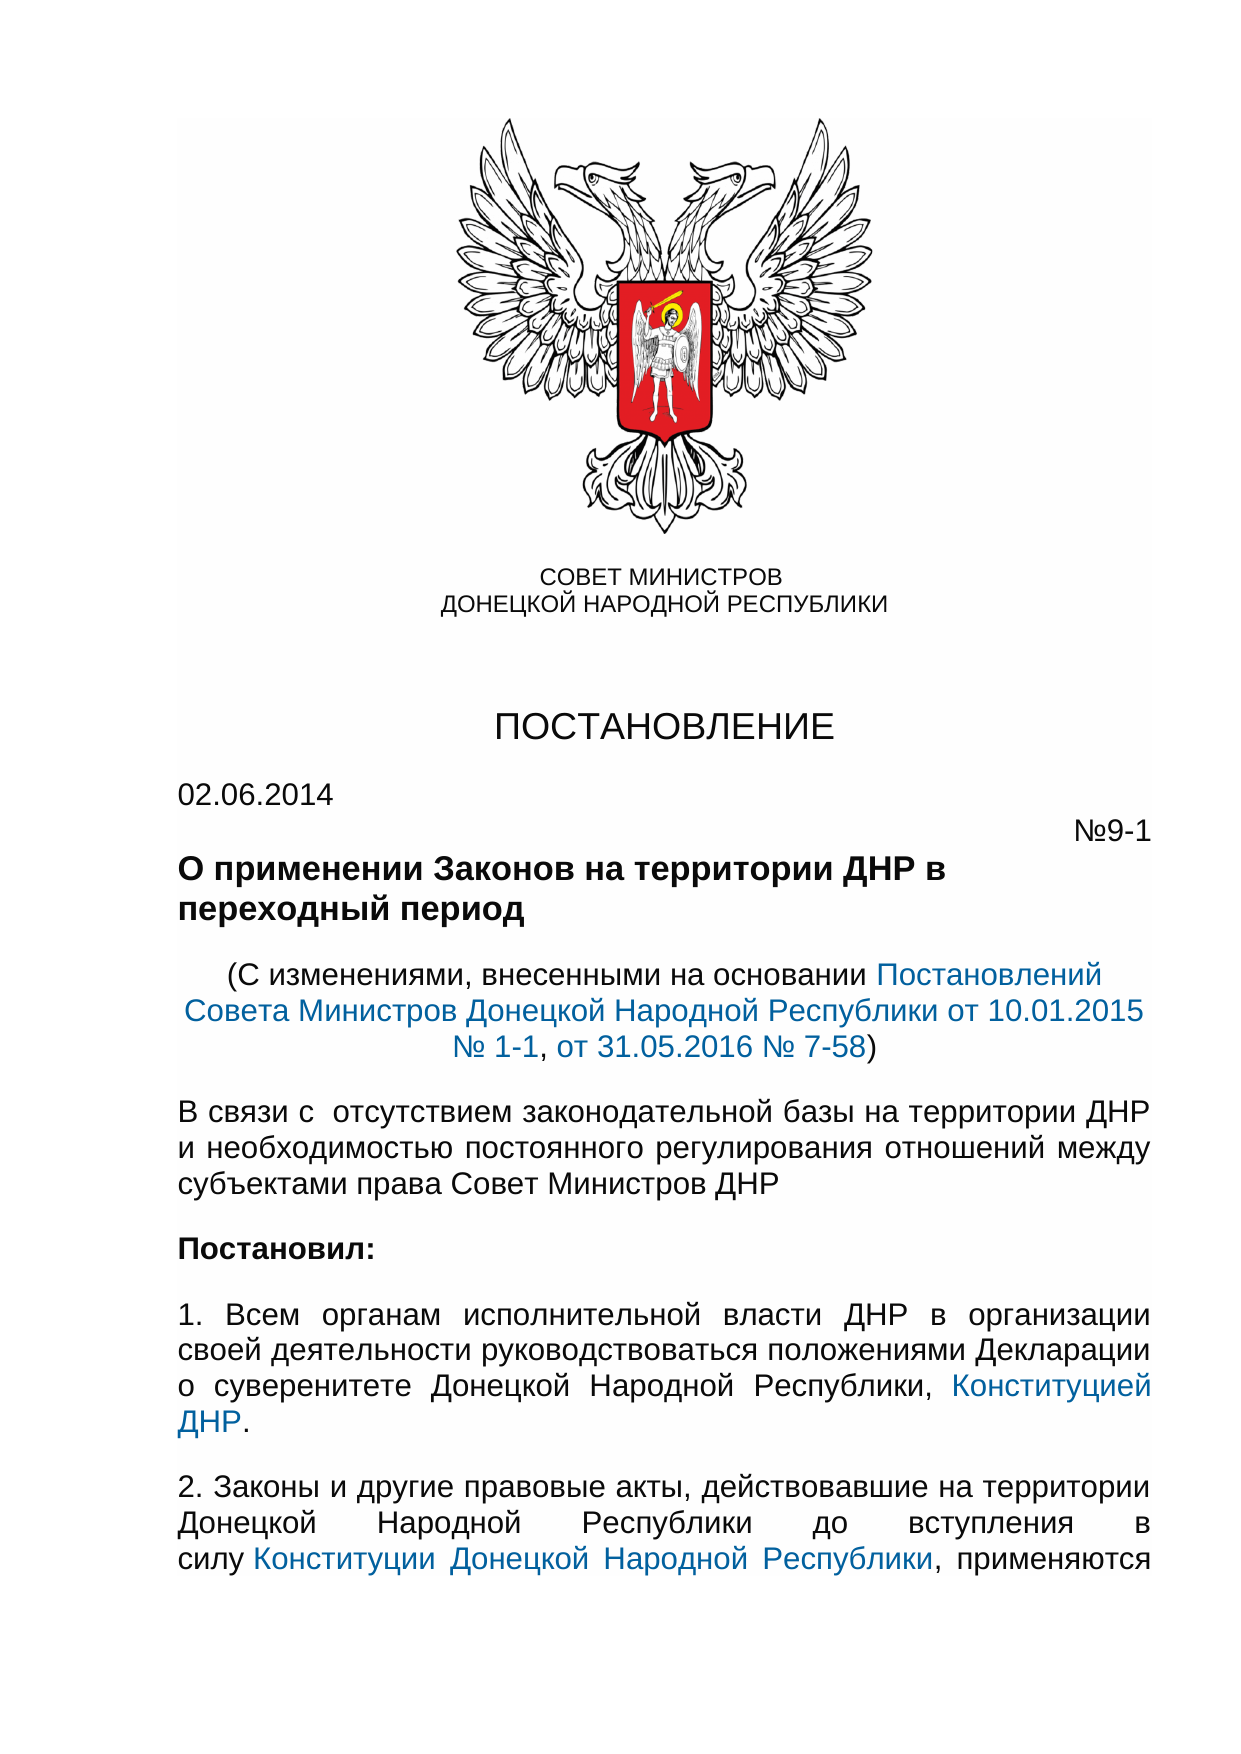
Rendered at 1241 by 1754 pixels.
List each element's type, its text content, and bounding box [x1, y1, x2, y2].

picture [456, 118, 873, 534]
text СОВЕТ МИНИСТРОВ ДОНЕЦКОЙ НАРОДНОЙ РЕСПУБЛИКИ [177, 563, 1152, 618]
text О применении Законов на территории ДНР в переходный период [177, 848, 1152, 927]
text В связи с отсутствием законодательной базы на территории ДНР и необходимостью постоянного регулирования отношений между субъектами права Совет Министров ДНР [177, 1093, 1152, 1201]
text Постановил: [177, 1230, 1152, 1266]
text 1. Всем органам исполнительной власти ДНР в организации своей деятельности руководствоваться положениями Декларации о суверенитете Донецкой Народной Республики, Конституцией ДНР. [177, 1296, 1152, 1439]
text 02.06.2014 [177, 776, 1152, 812]
text (С изменениями, внесенными на основании Постановлений Совета Министров Донецкой Народной Республики от 10.01.2015 № 1-1, от 31.05.2016 № 7-58) [177, 956, 1152, 1064]
text ПОСТАНОВЛЕНИЕ [177, 704, 1152, 747]
text №9-1 [177, 812, 1152, 848]
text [177, 1468, 1152, 1576]
